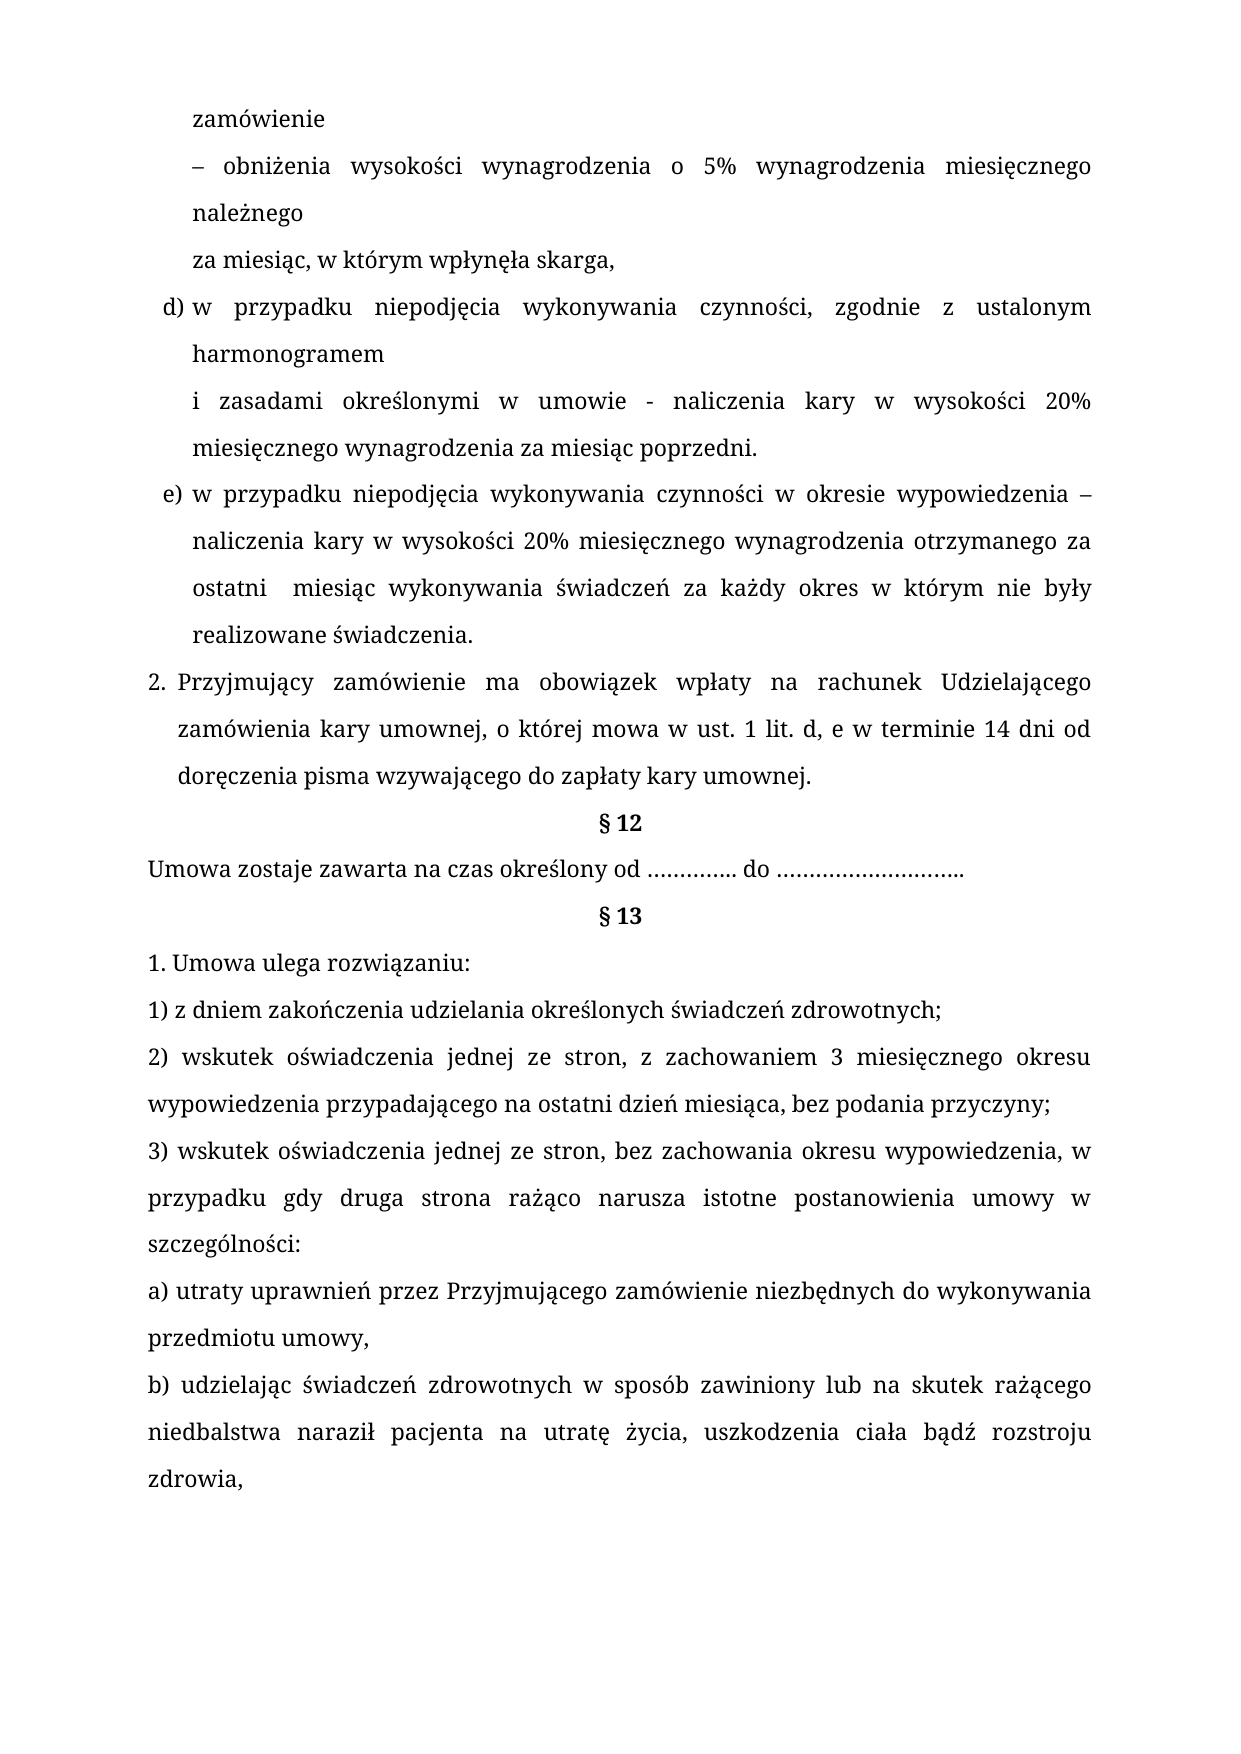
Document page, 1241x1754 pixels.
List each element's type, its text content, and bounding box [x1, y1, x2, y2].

text a) utraty uprawnień przez Przyjmującego zamówienie niezbędnych do wykonywania przedmiotu umowy, [148, 1275, 1092, 1353]
text b) udzielając świadczeń zdrowotnych w sposób zawiniony lub na skutek rażącego niedbalstwa naraził pacjenta na utratę życia, uszkodzenia ciała bądź rozstroju zdrowia, [148, 1369, 1092, 1494]
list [162, 103, 1092, 275]
text § 12 [148, 807, 1092, 838]
text 2) wskutek oświadczenia jednej ze stron, z zachowaniem 3 miesięcznego okresu wypowiedzenia przypadającego na ostatni dzień miesiąca, bez podania przyczyny; [148, 1041, 1092, 1119]
list w przypadku niepodjęcia wykonywania czynności, zgodnie z ustalonym harmonogramem i zasadami określonymi w umowie - naliczenia kary w wysokości 20% miesięcznego wynagrodzenia za miesiąc poprzedni. [162, 291, 1092, 463]
text 3) wskutek oświadczenia jednej ze stron, bez zachowania okresu wypowiedzenia, w przypadku gdy druga strona rażąco narusza istotne postanowienia umowy w szczególności: [148, 1135, 1092, 1260]
text Umowa zostaje zawarta na czas określony od ………….. do ……………………….. [148, 853, 1092, 885]
list w przypadku niepodjęcia wykonywania czynności w okresie wypowiedzenia – naliczenia kary w wysokości 20% miesięcznego wynagrodzenia otrzymanego za ostatni miesiąc wykonywania świadczeń za każdy okres w którym nie były realizowane świadczenia. [162, 478, 1092, 650]
list Przyjmujący zamówienie ma obowiązek wpłaty na rachunek Udzielającego zamówienia kary umownej, o której mowa w ust. 1 lit. d, e w terminie 14 dni od doręczenia pisma wzywającego do zapłaty kary umownej. [148, 666, 1092, 791]
text 1) z dniem zakończenia udzielania określonych świadczeń zdrowotnych; [148, 994, 1092, 1025]
text § 13 [148, 900, 1092, 932]
text 1. Umowa ulega rozwiązaniu: [148, 947, 1092, 978]
